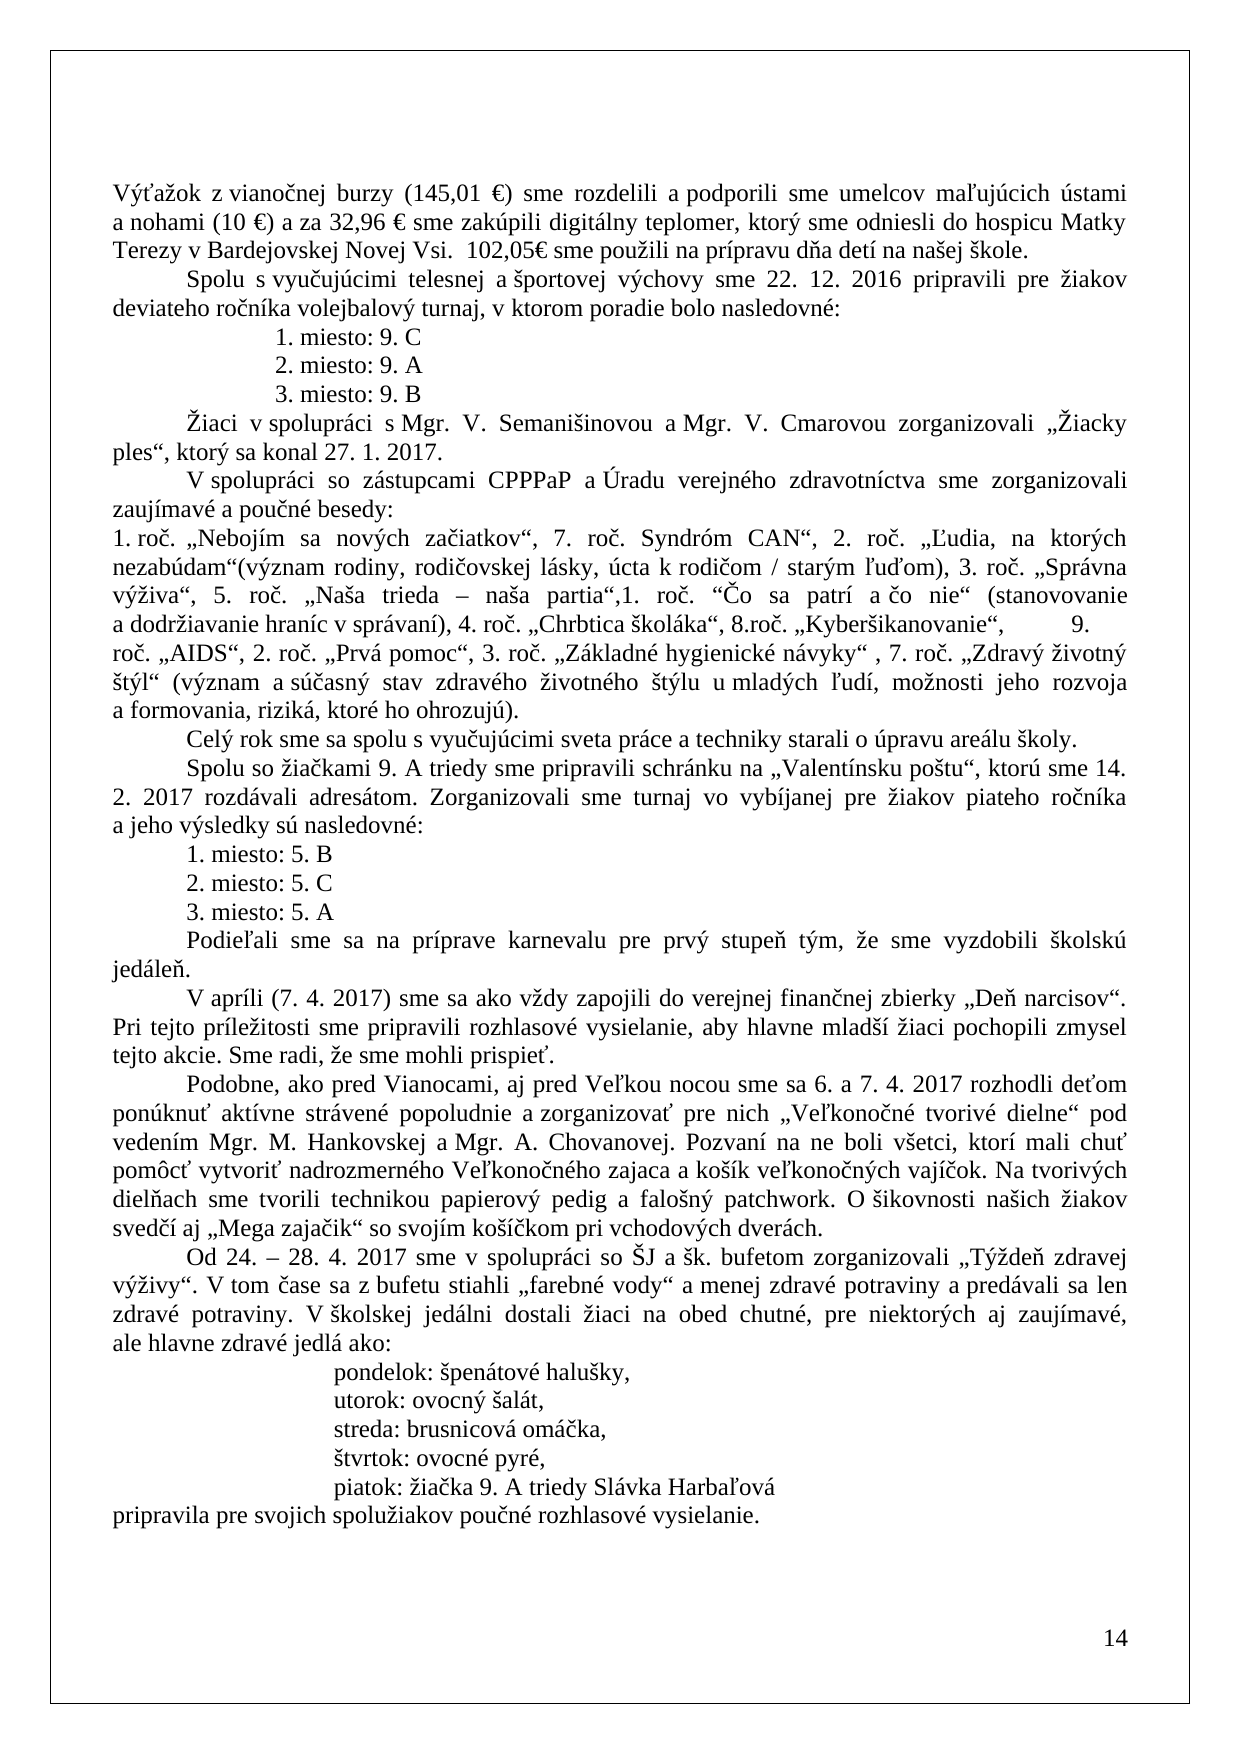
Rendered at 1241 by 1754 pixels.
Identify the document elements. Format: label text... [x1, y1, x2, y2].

text Podobne, ako pred Vianocami, aj pred Veľkou nocou sme sa 6. a 7. 4. 2017 rozhodli deťom ponúknuť aktívne strávené popoludnie a zorganizovať pre nich „Veľkonočné tvorivé dielne“ pod vedením Mgr. M. Hankovskej a Mgr. A. Chovanovej. Pozvaní na ne boli všetci, ktorí mali chuť pomôcť vytvoriť nadrozmerného Veľkonočného zajaca a košík veľkonočných vajíčok. Na tvorivých dielňach sme tvorili technikou papierový pedig a falošný patchwork. O šikovnosti našich žiakov svedčí aj „Mega zajačik“ so svojím košíčkom pri vchodových dverách. [112, 1069, 1128, 1242]
text Žiaci v spolupráci s Mgr. V. Semanišinovou a Mgr. V. Cmarovou zorganizovali „Žiacky ples“, ktorý sa konal 27. 1. 2017. [112, 408, 1128, 466]
text V spolupráci so zástupcami CPPPaP a Úradu verejného zdravotníctva sme zorganizovali zaujímavé a poučné besedy: [112, 466, 1128, 523]
text piatok: žiačka 9. A triedy Slávka Harbaľová [260, 1472, 1128, 1501]
text 1. miesto: 5. B [112, 839, 1128, 868]
text V apríli (7. 4. 2017) sme sa ako vždy zapojili do verejnej finančnej zbierky „Deň narcisov“. Pri tejto príležitosti sme pripravili rozhlasové vysielanie, aby hlavne mladší žiaci pochopili zmysel tejto akcie. Sme radi, že sme mohli prispieť. [112, 983, 1128, 1069]
text 3. miesto: 5. A [112, 897, 1128, 926]
text 2. miesto: 5. C [112, 868, 1128, 897]
text utorok: ovocný šalát, [275, 1386, 1128, 1414]
text 3. miesto: 9. B [275, 379, 1128, 408]
text Výťažok z vianočnej burzy (145,01 €) sme rozdelili a podporili sme umelcov maľujúcich ústami a nohami (10 €) a za 32,96 € sme zakúpili digitálny teplomer, ktorý sme odniesli do hospicu Matky Terezy v Bardejovskej Novej Vsi. 102,05€ sme použili na prípravu dňa detí na našej škole. [112, 178, 1128, 264]
text pripravila pre svojich spolužiakov poučné rozhlasové vysielanie. [112, 1501, 1128, 1529]
text 1. miesto: 9. C [275, 322, 1128, 351]
text štvrtok: ovocné pyré, [275, 1443, 1128, 1472]
text Celý rok sme sa spolu s vyučujúcimi sveta práce a techniky starali o úpravu areálu školy. [112, 724, 1128, 753]
text pondelok: špenátové halušky, [304, 1357, 1128, 1386]
text Podieľali sme sa na príprave karnevalu pre prvý stupeň tým, že sme vyzdobili školskú jedáleň. [112, 926, 1128, 983]
text Od 24. – 28. 4. 2017 sme v spolupráci so ŠJ a šk. bufetom zorganizovali „Týždeň zdravej výživy“. V tom čase sa z bufetu stiahli „farebné vody“ a menej zdravé potraviny a predávali sa len zdravé potraviny. V školskej jedálni dostali žiaci na obed chutné, pre niektorých aj zaujímavé, ale hlavne zdravé jedlá ako: [112, 1242, 1128, 1357]
text Spolu s vyučujúcimi telesnej a športovej výchovy sme 22. 12. 2016 pripravili pre žiakov deviateho ročníka volejbalový turnaj, v ktorom poradie bolo nasledovné: [112, 264, 1128, 322]
text 1. roč. „Nebojím sa nových začiatkov“, 7. roč. Syndróm CAN“, 2. roč. „Ľudia, na ktorých nezabúdam“(význam rodiny, rodičovskej lásky, úcta k rodičom / starým ľuďom), 3. roč. „Správna výživa“, 5. roč. „Naša trieda – naša partia“,1. roč. “Čo sa patrí a čo nie“ (stanovovanie a dodržiavanie hraníc v správaní), 4. roč. „Chrbtica školáka“, 8.roč. „Kyberšikanovanie“, 9. roč. „AIDS“, 2. roč. „Prvá pomoc“, 3. roč. „Základné hygienické návyky“ , 7. roč. „Zdravý životný štýl“ (význam a súčasný stav zdravého životného štýlu u mladých ľudí, možnosti jeho rozvoja a formovania, riziká, ktoré ho ohrozujú). [112, 523, 1128, 724]
text streda: brusnicová omáčka, [304, 1414, 1128, 1443]
text Spolu so žiačkami 9. A triedy sme pripravili schránku na „Valentínsku poštu“, ktorú sme 14. 2. 2017 rozdávali adresátom. Zorganizovali sme turnaj vo vybíjanej pre žiakov piateho ročníka a jeho výsledky sú nasledovné: [112, 753, 1128, 839]
text 2. miesto: 9. A [275, 351, 1128, 379]
